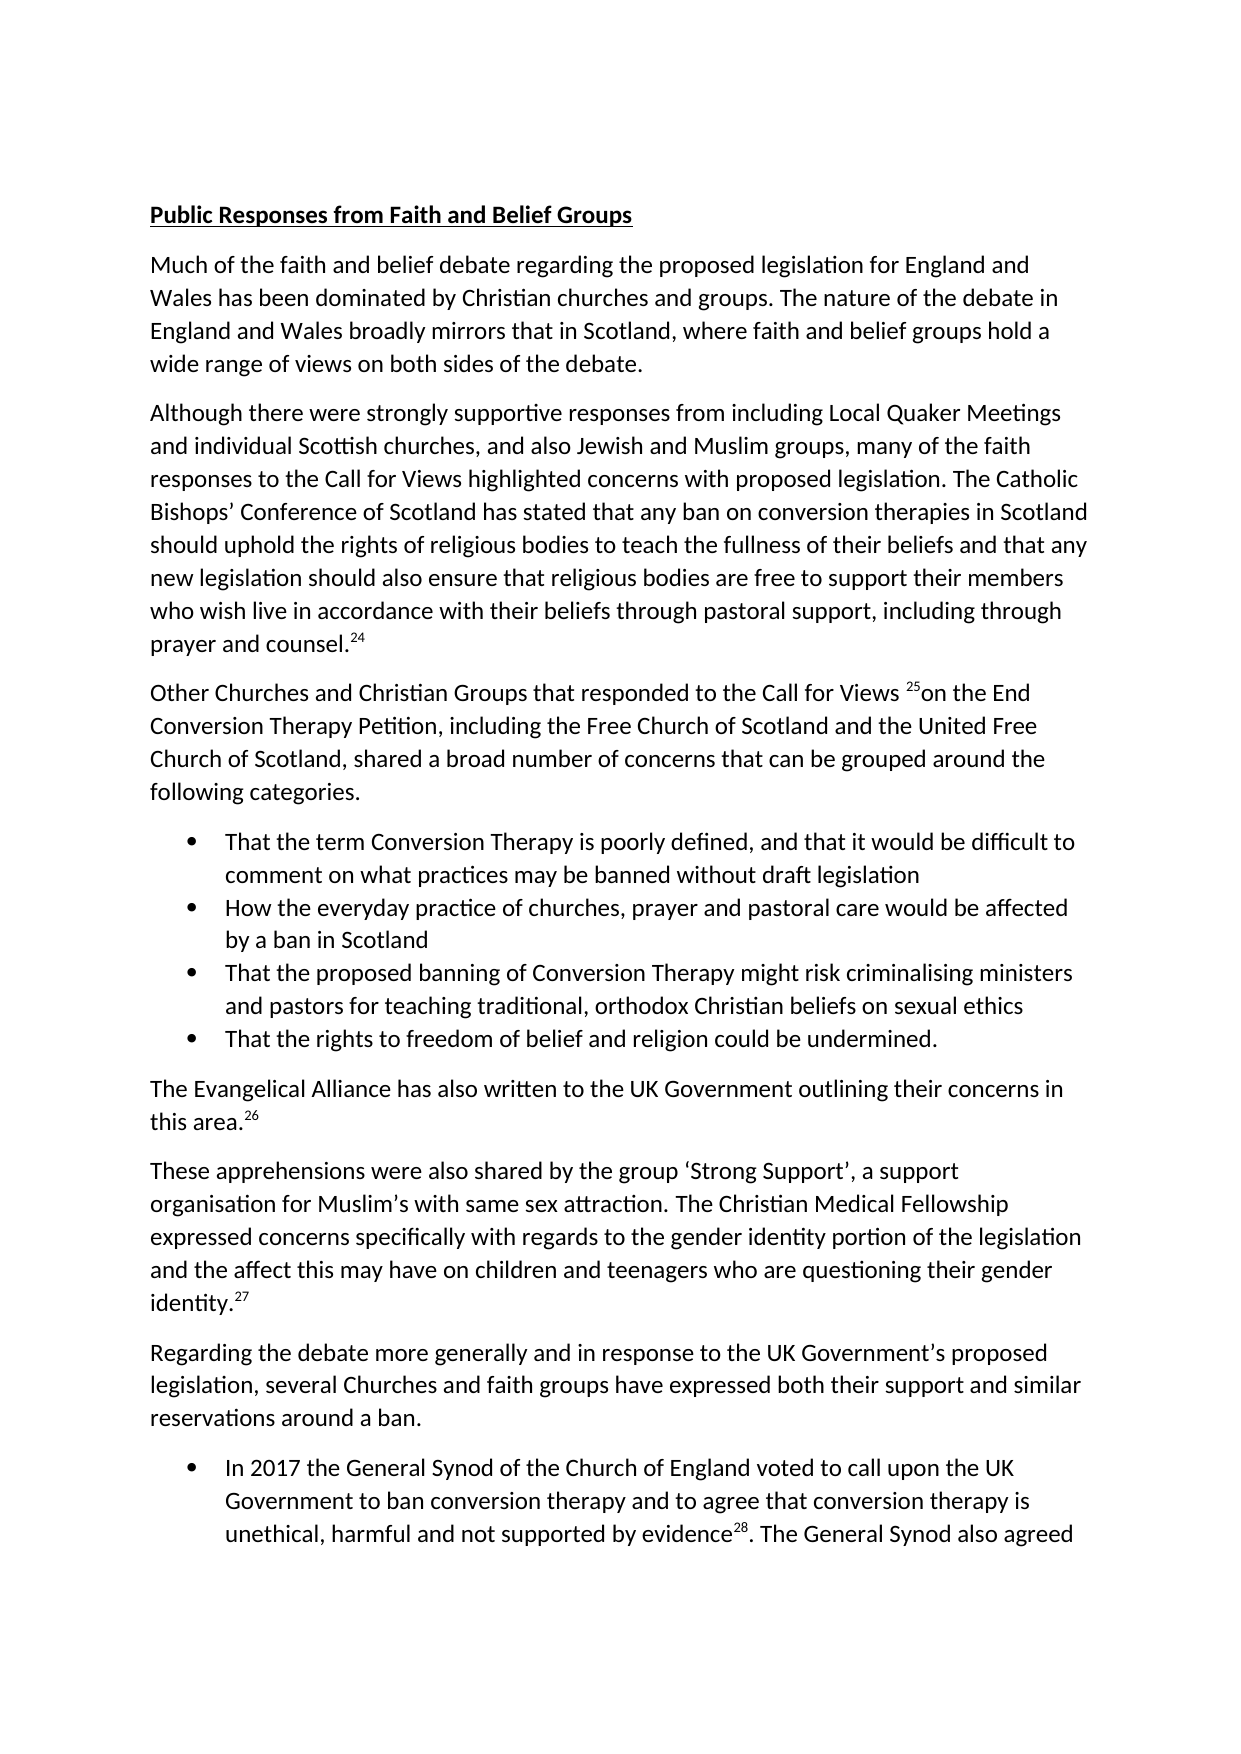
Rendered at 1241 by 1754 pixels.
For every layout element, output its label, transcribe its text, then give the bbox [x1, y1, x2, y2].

text Other Churches and Christian Groups that responded to the Call for Views on the End Conversion Therapy Petition, including the Free Church of Scotland and the United Free Church of Scotland, shared a broad number of concerns that can be grouped around the following categories. [150, 677, 1090, 807]
text Although there were strongly supportive responses from including Local Quaker Meetings and individual Scottish churches, and also Jewish and Muslim groups, many of the faith responses to the Call for Views highlighted concerns with proposed legislation. The Catholic Bishops’ Conference of Scotland has stated that any ban on conversion therapies in Scotland should uphold the rights of religious bodies to teach the fullness of their beliefs and that any new legislation should also ensure that religious bodies are free to support their members who wish live in accordance with their beliefs through pastoral support, including through prayer and counsel. [150, 397, 1090, 658]
list That the proposed banning of Conversion Therapy might risk criminalising ministers and pastors for teaching traditional, orthodox Christian beliefs on sexual ethics [187, 957, 1090, 1021]
text These apprehensions were also shared by the group ‘Strong Support’, a support organisation for Muslim’s with same sex attraction. The Christian Medical Fellowship expressed concerns specifically with regards to the gender identity portion of the legislation and the affect this may have on children and teenagers who are questioning their gender identity. [150, 1155, 1090, 1318]
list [187, 1452, 1090, 1548]
text Public Responses from Faith and Belief Groups [150, 199, 1090, 230]
list That the rights to freedom of belief and religion could be undermined. [187, 1023, 1090, 1054]
text Regarding the debate more generally and in response to the UK Government’s proposed legislation, several Churches and faith groups have expressed both their support and similar reservations around a ban. [150, 1337, 1090, 1433]
list That the term Conversion Therapy is poorly defined, and that it would be difficult to comment on what practices may be banned without draft legislation [187, 826, 1090, 889]
text Much of the faith and belief debate regarding the proposed legislation for England and Wales has been dominated by Christian churches and groups. The nature of the debate in England and Wales broadly mirrors that in Scotland, where faith and belief groups hold a wide range of views on both sides of the debate. [150, 249, 1090, 378]
text The Evangelical Alliance has also written to the UK Government outlining their concerns in this area. [150, 1073, 1090, 1136]
list How the everyday practice of churches, prayer and pastoral care would be affected by a ban in Scotland [187, 892, 1090, 955]
